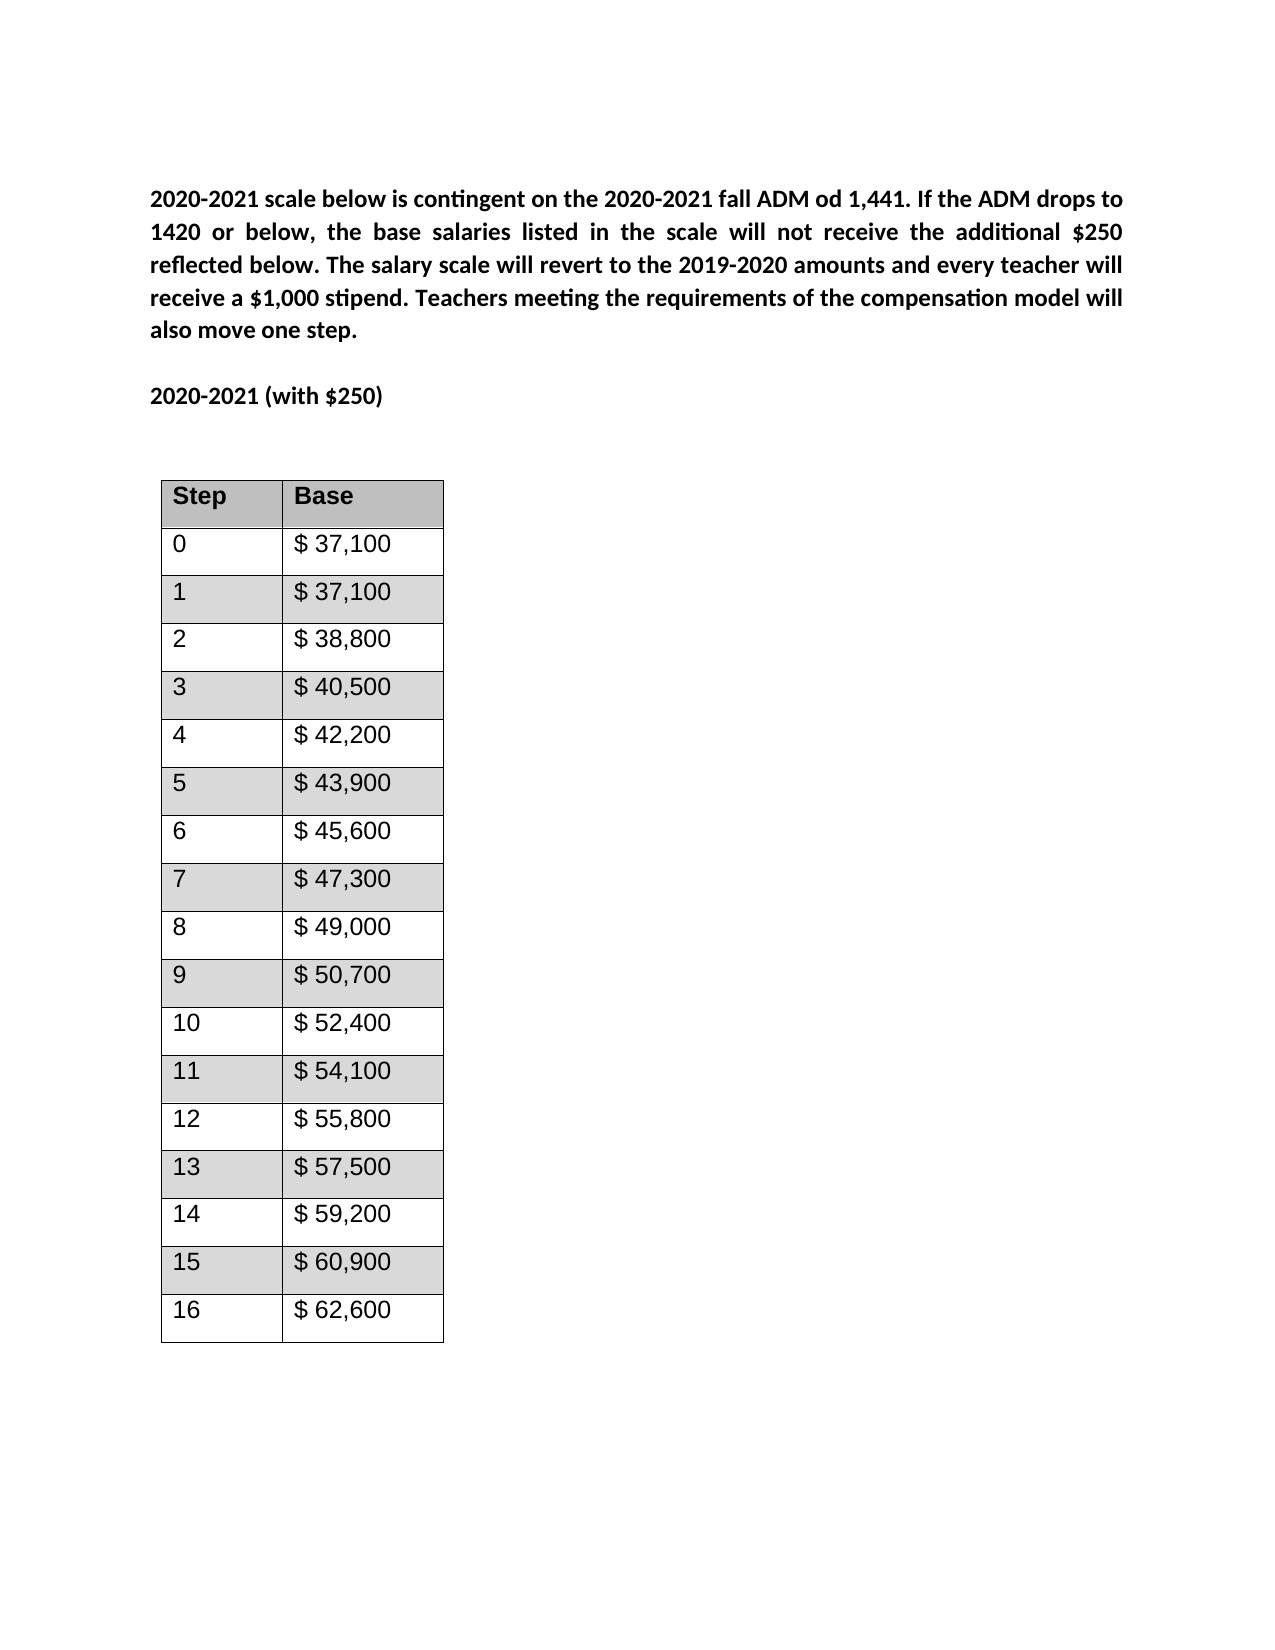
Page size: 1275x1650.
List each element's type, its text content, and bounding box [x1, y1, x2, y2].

table_cell 2 [162, 624, 282, 671]
table_header Step [162, 481, 282, 527]
table_cell $ 55,800 [283, 1104, 443, 1150]
table_cell $ 49,000 [283, 912, 443, 959]
table_cell $ 57,500 [283, 1151, 443, 1198]
table_cell $ 40,500 [283, 672, 443, 719]
table_cell $ 38,800 [283, 624, 443, 671]
table_cell 9 [162, 960, 282, 1007]
table_cell $ 42,200 [283, 720, 443, 767]
table_cell $ 62,600 [283, 1295, 443, 1342]
table_cell $ 37,100 [283, 576, 443, 623]
table_cell 16 [162, 1295, 282, 1342]
table_cell 5 [162, 768, 282, 815]
table_cell $ 47,300 [283, 864, 443, 911]
table_cell 11 [162, 1056, 282, 1102]
table_cell 13 [162, 1151, 282, 1198]
table_cell 15 [162, 1247, 282, 1294]
table_cell $ 37,100 [283, 529, 443, 575]
table_cell 1 [162, 576, 282, 623]
table_cell 12 [162, 1104, 282, 1150]
table_cell 0 [162, 529, 282, 575]
table_cell $ 50,700 [283, 960, 443, 1007]
table_cell $ 43,900 [283, 768, 443, 815]
table_cell 8 [162, 912, 282, 959]
table_cell 4 [162, 720, 282, 767]
table_cell $ 52,400 [283, 1008, 443, 1054]
table_cell 10 [162, 1008, 282, 1054]
list 2020-2021 scale below is contingent on the 2020-2021 fall ADM od 1,441. If the ADM drops to 1420 or below, the base salaries listed in the scale will not receive the additional $250 reflected below. The salary scale will revert to the 2019-2020 amounts and every teacher will receive a $1,000 stipend. Teachers meeting the requirements of the compensation model will also move one step. [150, 183, 1125, 345]
list 2020-2021 (with $250) [150, 380, 1125, 411]
table_cell $ 59,200 [283, 1199, 443, 1246]
table_cell 6 [162, 816, 282, 863]
table_cell 3 [162, 672, 282, 719]
table_cell $ 54,100 [283, 1056, 443, 1102]
table_cell $ 60,900 [283, 1247, 443, 1294]
table_header Base [283, 481, 443, 527]
table_cell 14 [162, 1199, 282, 1246]
table_cell $ 45,600 [283, 816, 443, 863]
table_cell 7 [162, 864, 282, 911]
